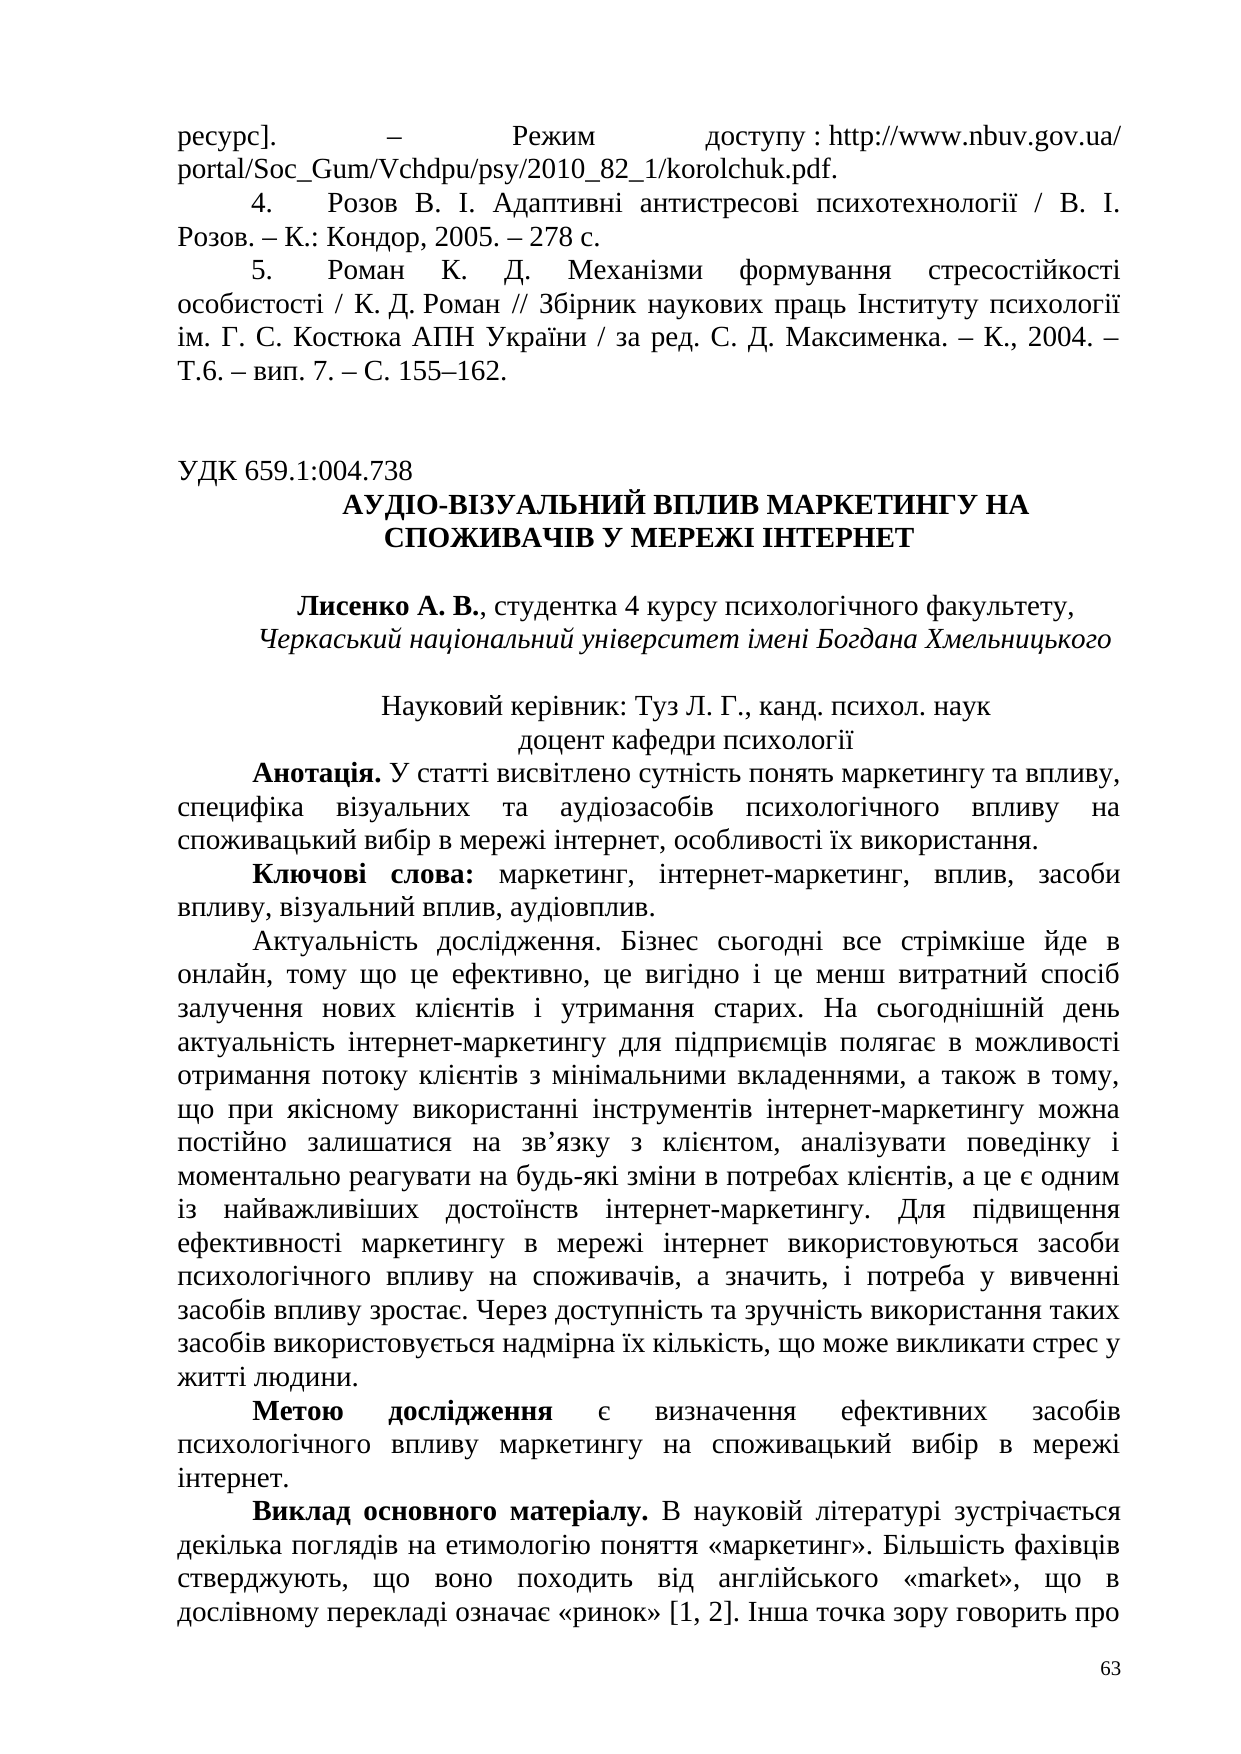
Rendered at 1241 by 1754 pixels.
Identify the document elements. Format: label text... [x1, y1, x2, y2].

text доцент кафедри психології [177, 722, 1121, 755]
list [177, 118, 1121, 185]
list Роман К. Д. Механізми формування стресостійкості особистості / К. Д. Роман // Збірник наукових праць Інституту психології ім. Г. С. Костюка АПН України / за ред. С. Д. Максименка. – К., 2004. – Т.6. – вип. 7. – С. 155–162. [177, 252, 1121, 386]
text Черкаський національний університет імені Богдана Хмельницького [177, 621, 1121, 655]
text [177, 1493, 1121, 1627]
text Актуальність дослідження. Бізнес сьогодні все стрімкіше йде в онлайн, тому що це ефективно, це вигідно і це менш витратний спосіб залучення нових клієнтів і утримання старих. На сьогоднішній день актуальність інтернет-маркетингу для підприємців полягає в можливості отримання потоку клієнтів з мінімальними вкладеннями, а також в тому, що при якісному використанні інструментів інтернет-маркетингу можна постійно залишатися на зв’язку з клієнтом, аналізувати поведінку і моментально реагувати на будь-які зміни в потребах клієнтів, а це є одним із найважливіших достоїнств інтернет-маркетингу. Для підвищення ефективності маркетингу в мережі інтернет використовуються засоби психологічного впливу на споживачів, а значить, і потреба у вивченні засобів впливу зростає. Через доступність та зручність використання таких засобів використовується надмірна їх кількість, що може викликати стрес у житті людини. [177, 923, 1121, 1393]
text УДК 659.1:004.738 [177, 453, 1121, 487]
text Лисенко А. В., студентка 4 курсу психологічного факультету, [177, 588, 1121, 621]
text Ключові слова: маркетинг, інтернет-маркетинг, вплив, засоби впливу, візуальний вплив, аудіовплив. [177, 856, 1121, 923]
text Науковий керівник: Туз Л. Г., канд. психол. наук [177, 688, 1121, 722]
list Розов В. І. Адаптивні антистресові психотехнології / В. І. Розов. – К.: Кондор, 2005. – 278 с. [177, 185, 1121, 252]
text Метою дослідження є визначення ефективних засобів психологічного впливу маркетингу на споживацький вибір в мережі інтернет. [177, 1393, 1121, 1493]
text АУДІО-ВІЗУАЛЬНИЙ ВПЛИВ МАРКЕТИНГУ НА СПОЖИВАЧІВ У МЕРЕЖІ ІНТЕРНЕТ [177, 487, 1121, 554]
text Анотація. У статті висвітлено сутність понять маркетингу та впливу, специфіка візуальних та аудіозасобів психологічного впливу на споживацький вибір в мережі інтернет, особливості їх використання. [177, 755, 1121, 856]
